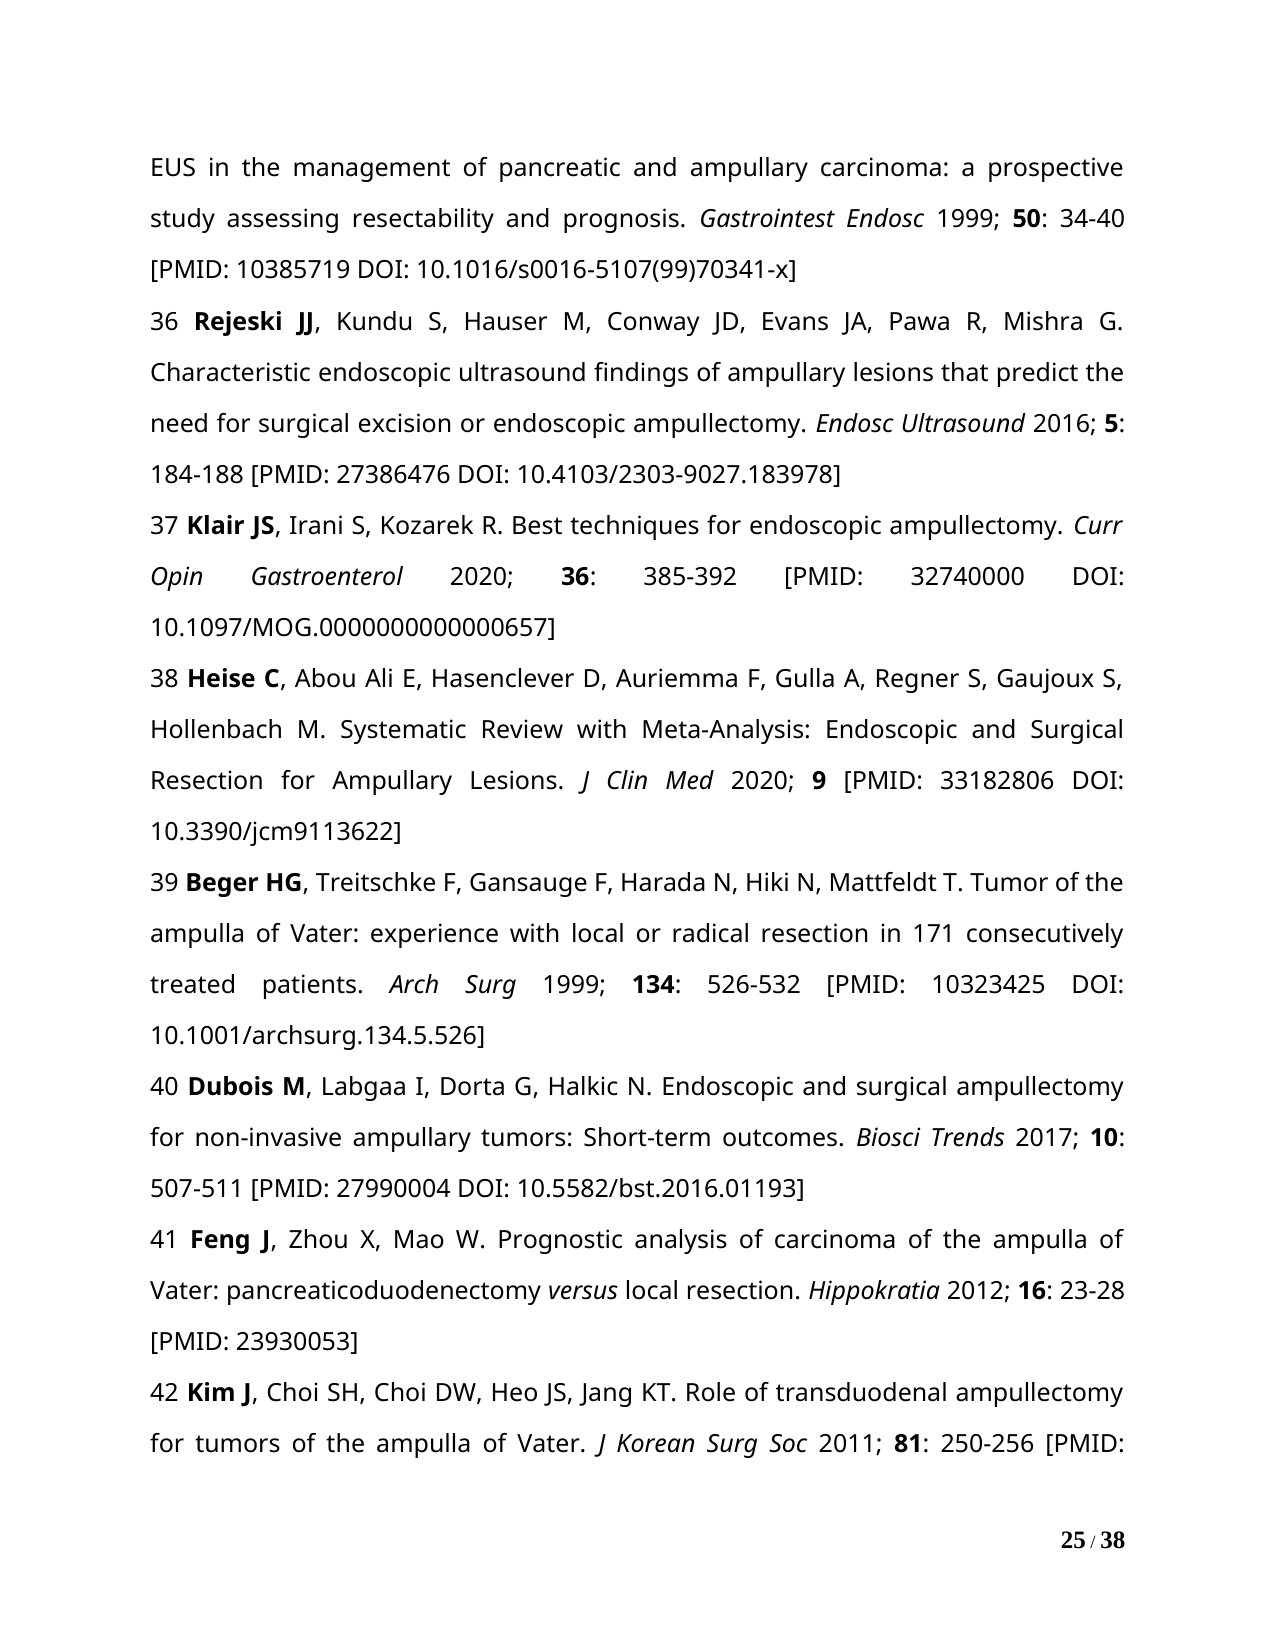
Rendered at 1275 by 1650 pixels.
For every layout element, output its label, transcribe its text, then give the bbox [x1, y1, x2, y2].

text 40 Dubois M, Labgaa I, Dorta G, Halkic N. Endoscopic and surgical ampullectomy for non-invasive ampullary tumors: Short-term outcomes. Biosci Trends 2017; 10: 507-511 [PMID: 27990004 DOI: 10.5582/bst.2016.01193] [150, 1069, 1125, 1205]
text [150, 1375, 1125, 1460]
text 36 Rejeski JJ, Kundu S, Hauser M, Conway JD, Evans JA, Pawa R, Mishra G. Characteristic endoscopic ultrasound findings of ampullary lesions that predict the need for surgical excision or endoscopic ampullectomy. Endosc Ultrasound 2016; 5: 184-188 [PMID: 27386476 DOI: 10.4103/2303-9027.183978] [150, 303, 1125, 490]
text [150, 150, 1125, 286]
text 41 Feng J, Zhou X, Mao W. Prognostic analysis of carcinoma of the ampulla of Vater: pancreaticoduodenectomy versus local resection. Hippokratia 2012; 16: 23-28 [PMID: 23930053] [150, 1222, 1125, 1358]
text 39 Beger HG, Treitschke F, Gansauge F, Harada N, Hiki N, Mattfeldt T. Tumor of the ampulla of Vater: experience with local or radical resection in 171 consecutively treated patients. Arch Surg 1999; 134: 526-532 [PMID: 10323425 DOI: 10.1001/archsurg.134.5.526] [150, 864, 1125, 1052]
text 37 Klair JS, Irani S, Kozarek R. Best techniques for endoscopic ampullectomy. Curr Opin Gastroenterol 2020; 36: 385-392 [PMID: 32740000 DOI: 10.1097/MOG.0000000000000657] [150, 507, 1125, 643]
text 38 Heise C, Abou Ali E, Hasenclever D, Auriemma F, Gulla A, Regner S, Gaujoux S, Hollenbach M. Systematic Review with Meta-Analysis: Endoscopic and Surgical Resection for Ampullary Lesions. J Clin Med 2020; 9 [PMID: 33182806 DOI: 10.3390/jcm9113622] [150, 660, 1125, 848]
